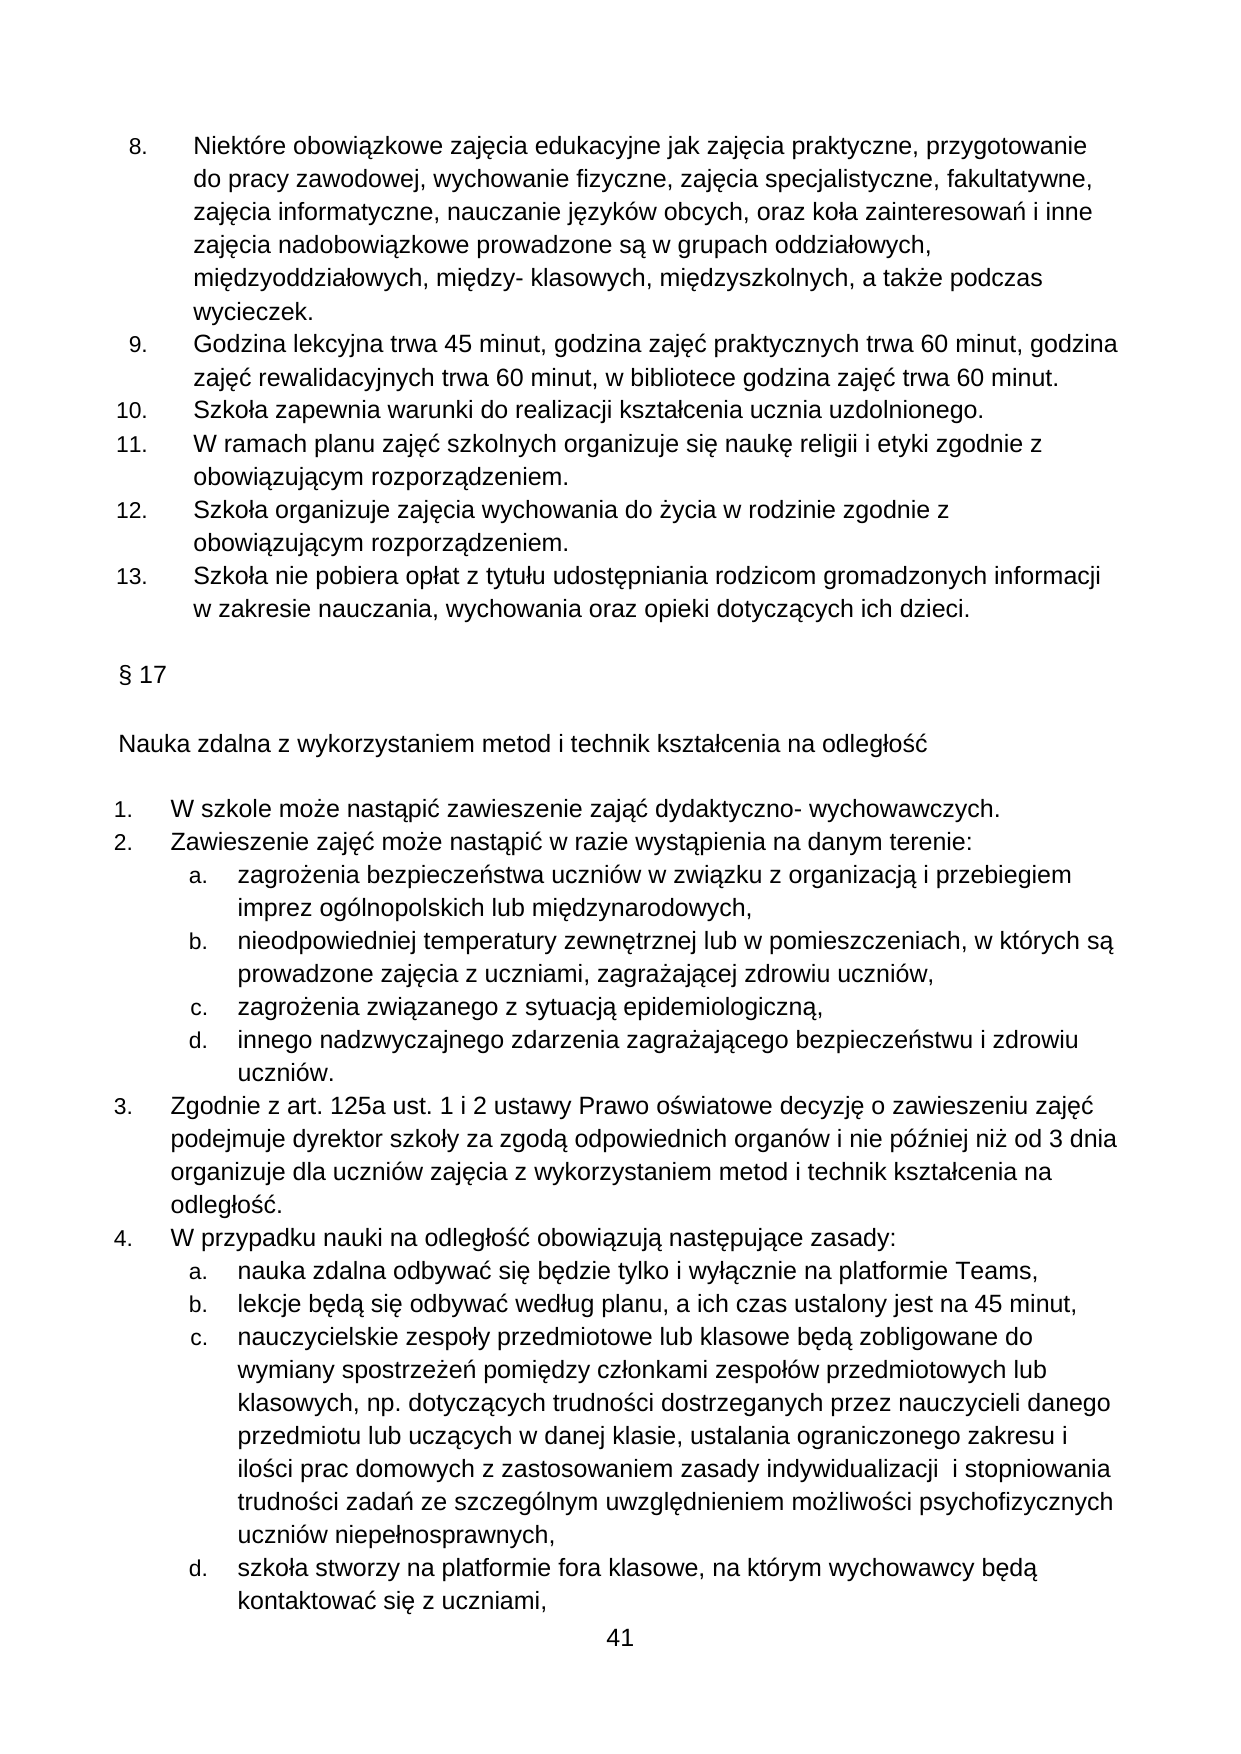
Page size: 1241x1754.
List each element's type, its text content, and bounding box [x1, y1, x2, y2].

list nieodpowiedniej temperatury zewnętrznej lub w pomieszczeniach, w których są prowadzone zajęcia z uczniami, zagrażającej zdrowiu uczniów, [208, 926, 1122, 988]
list innego nadzwyczajnego zdarzenia zagrażającego bezpieczeństwu i zdrowiu uczniów. [208, 1025, 1122, 1087]
list Godzina lekcyjna trwa 45 minut, godzina zajęć praktycznych trwa 60 minut, godzina zajęć rewalidacyjnych trwa 60 minut, w bibliotece godzina zajęć trwa 60 minut. [148, 329, 1122, 391]
list Szkoła zapewnia warunki do realizacji kształcenia ucznia uzdolnionego. [148, 396, 1122, 424]
list lekcje będą się odbywać według planu, a ich czas ustalony jest na 45 minut, [208, 1289, 1122, 1318]
list Szkoła organizuje zajęcia wychowania do życia w rodzinie zgodnie z obowiązującym rozporządzeniem. [148, 494, 1122, 556]
list szkoła stworzy na platformie fora klasowe, na którym wychowawcy będą kontaktować się z uczniami, [208, 1553, 1122, 1615]
list nauczycielskie zespoły przedmiotowe lub klasowe będą zobligowane do wymiany spostrzeżeń pomiędzy członkami zespołów przedmiotowych lub klasowych, np. dotyczących trudności dostrzeganych przez nauczycieli danego przedmiotu lub uczących w danej klasie, ustalania ograniczonego zakresu i ilości prac domowych z zastosowaniem zasady indywidualizacji i stopniowania trudności zadań ze szczególnym uwzględnieniem możliwości psychofizycznych uczniów niepełnosprawnych, [208, 1322, 1122, 1549]
list W ramach planu zajęć szkolnych organizuje się naukę religii i etyki zgodnie z obowiązującym rozporządzeniem. [148, 428, 1122, 490]
list W szkole może nastąpić zawieszenie zająć dydaktyczno- wychowawczych. [133, 794, 1122, 822]
list Niektóre obowiązkowe zajęcia edukacyjne jak zajęcia praktyczne, przygotowanie do pracy zawodowej, wychowanie fizyczne, zajęcia specjalistyczne, fakultatywne, zajęcia informatyczne, nauczanie języków obcych, oraz koła zainteresowań i inne zajęcia nadobowiązkowe prowadzone są w grupach oddziałowych, międzyoddziałowych, między- klasowych, międzyszkolnych, a także podczas wycieczek. [148, 131, 1122, 325]
list Zgodnie z art. 125a ust. 1 i 2 ustawy Prawo oświatowe decyzję o zawieszeniu zajęć podejmuje dyrektor szkoły za zgodą odpowiednich organów i nie później niż od 3 dnia organizuje dla uczniów zajęcia z wykorzystaniem metod i technik kształcenia na odległość. [133, 1091, 1122, 1219]
list W przypadku nauki na odległość obowiązują następujące zasady: [133, 1223, 1122, 1252]
list zagrożenia bezpieczeństwa uczniów w związku z organizacją i przebiegiem imprez ogólnopolskich lub międzynarodowych, [208, 860, 1122, 922]
subtitle Nauka zdalna z wykorzystaniem metod i technik kształcenia na odległość [118, 729, 1122, 757]
list Szkoła nie pobiera opłat z tytułu udostępniania rodzicom gromadzonych informacji w zakresie nauczania, wychowania oraz opieki dotyczących ich dzieci. [148, 561, 1122, 622]
list nauka zdalna odbywać się będzie tylko i wyłącznie na platformie Teams, [208, 1256, 1122, 1285]
subtitle § 17 [118, 659, 1122, 688]
list Zawieszenie zajęć może nastąpić w razie wystąpienia na danym terenie: [133, 827, 1122, 856]
list zagrożenia związanego z sytuacją epidemiologiczną, [208, 992, 1122, 1021]
